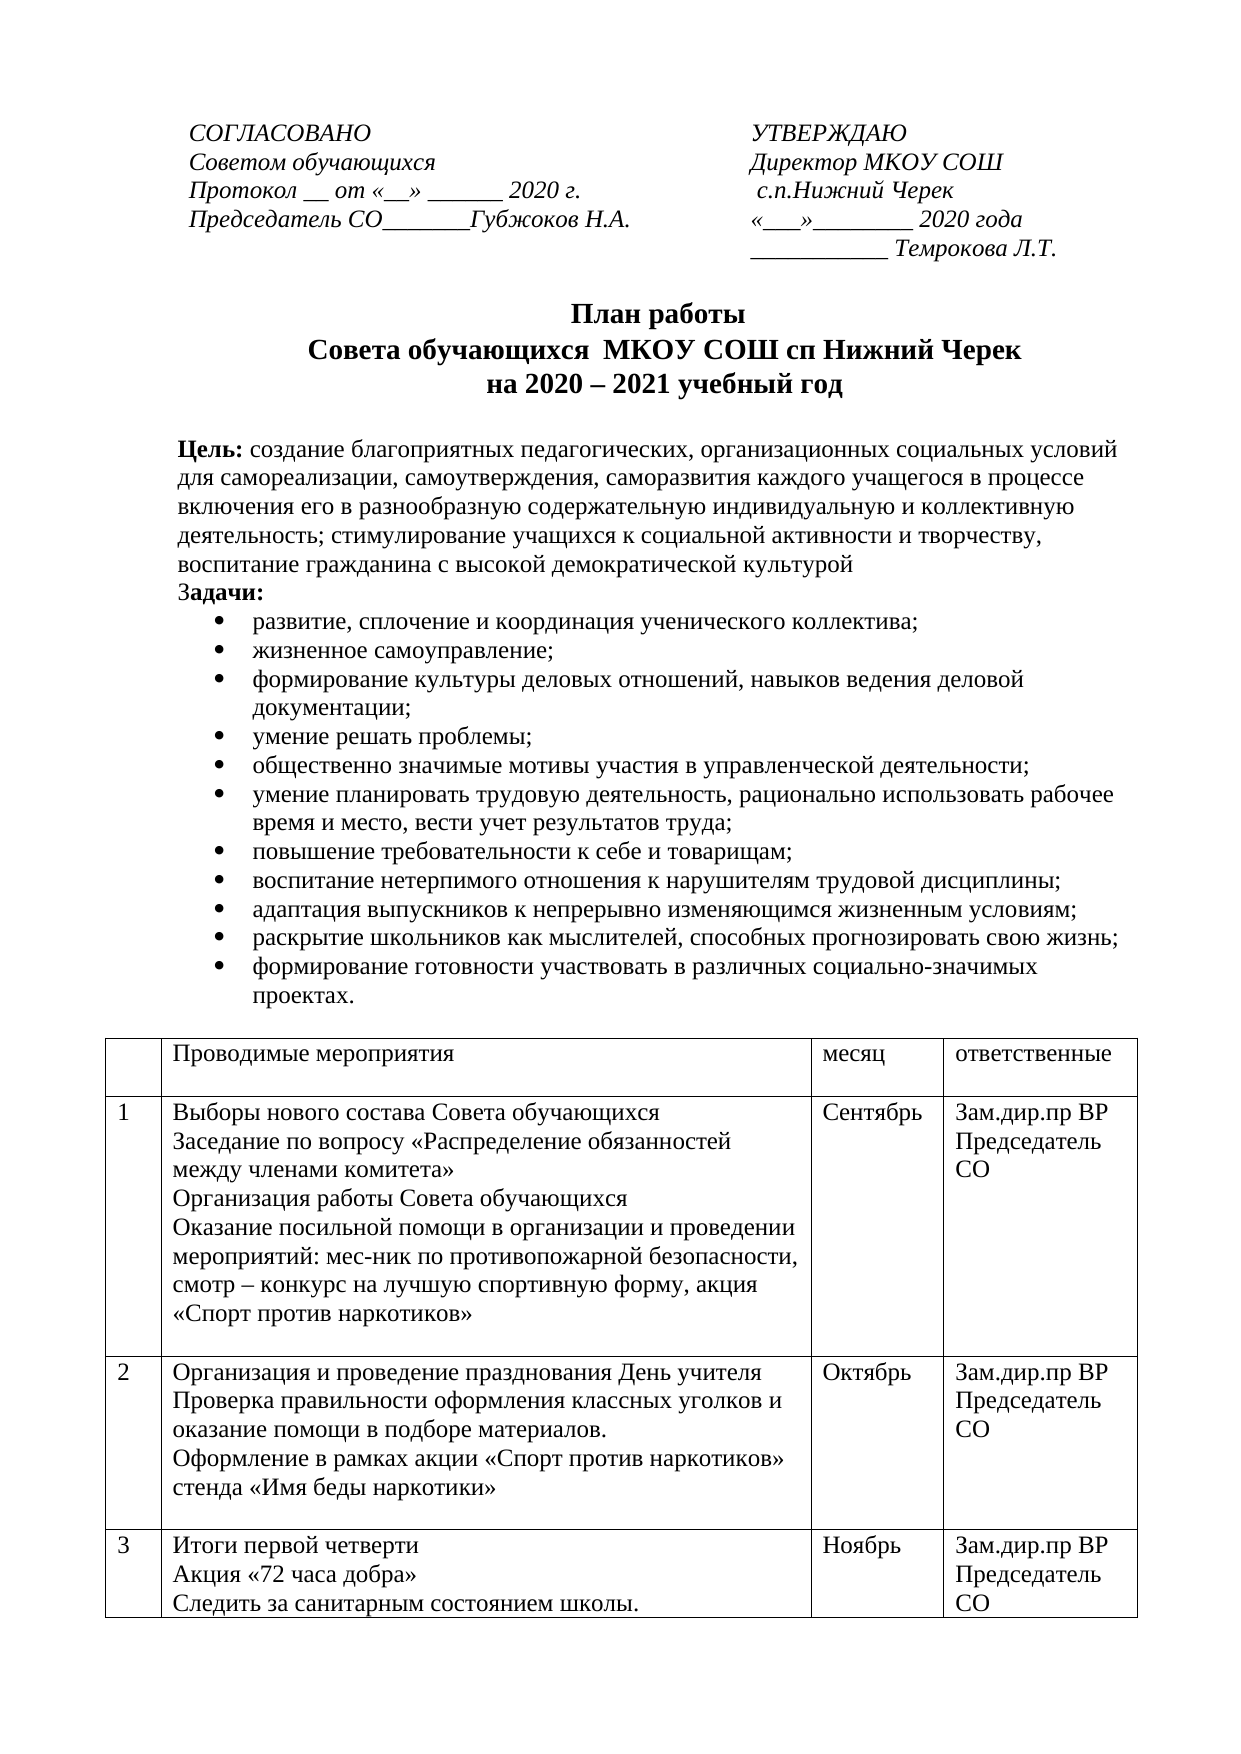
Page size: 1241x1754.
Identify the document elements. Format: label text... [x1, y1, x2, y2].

list раскрытие школьников как мыслителей, способных прогнозировать свою жизнь; [215, 922, 1152, 951]
table_header месяц [812, 1039, 943, 1096]
list умение планировать трудовую деятельность, рационально использовать рабочее время и место, вести учет результатов труда; [215, 779, 1152, 836]
text Задачи: [177, 577, 1152, 606]
table_cell Выборы нового состава Совета обучающихся Заседание по вопросу «Распределение обязанностей между членами комитета» Организация работы Совета обучающихся Оказание посильной помощи в организации и проведении мероприятий: мес-ник по противопожарной безопасности, смотр – конкурс на лучшую спортивную форму, акция «Спорт против наркотиков» [162, 1097, 811, 1356]
list воспитание нетерпимого отношения к нарушителям трудовой дисциплины; [215, 865, 1152, 894]
table_cell 2 [106, 1357, 161, 1529]
list умение решать проблемы; [215, 721, 1152, 750]
list формирование готовности участвовать в различных социально-значимых проектах. [215, 951, 1152, 1009]
list формирование культуры деловых отношений, навыков ведения деловой документации; [215, 664, 1152, 721]
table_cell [162, 1530, 811, 1617]
text Цель: создание благоприятных педагогических, организационных социальных условий для самореализации, самоутверждения, саморазвития каждого учащегося в процессе включения его в разнообразную содержательную индивидуальную и коллективную деятельность; стимулирование учащихся к социальной активности и творчеству, воспитание гражданина с высокой демократической культурой [177, 434, 1152, 577]
table_cell Сентябрь [812, 1097, 943, 1356]
table_header Проводимые мероприятия [162, 1039, 811, 1096]
table_header УТВЕРЖДАЮ Директор МКОУ СОШ с.п.Нижний Черек «___»________ 2020 года ___________ Темрокова Л.Т. [739, 118, 1152, 262]
table_cell Октябрь [812, 1357, 943, 1529]
list повышение требовательности к себе и товарищам; [215, 836, 1152, 865]
table_cell Зам.дир.пр ВР Председатель СО [944, 1357, 1137, 1529]
text План работы Совета обучающихся МКОУ СОШ сп Нижний Черек на 2020 – 2021 учебный год [177, 295, 1152, 400]
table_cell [944, 1530, 1137, 1617]
table_header [106, 1039, 161, 1096]
list общественно значимые мотивы участия в управленческой деятельности; [215, 750, 1152, 779]
list адаптация выпускников к непрерывно изменяющимся жизненным условиям; [215, 894, 1152, 922]
table_header ответственные [944, 1039, 1137, 1096]
list жизненное самоуправление; [215, 635, 1152, 664]
table_cell Ноябрь [812, 1530, 943, 1617]
table_cell 1 [106, 1097, 161, 1356]
table_cell 3 [106, 1530, 161, 1617]
table_cell Зам.дир.пр ВР Председатель СО [944, 1097, 1137, 1356]
table_header СОГЛАСОВАНО Советом обучающихся Протокол __ от «__» ______ 2020 г. Председатель СО_______Губжоков Н.А. [177, 118, 739, 262]
list развитие, сплочение и координация ученического коллектива; [215, 606, 1152, 635]
table_cell Организация и проведение празднования День учителя Проверка правильности оформления классных уголков и оказание помощи в подборе материалов. Оформление в рамках акции «Спорт против наркотиков» стенда «Имя беды наркотики» [162, 1357, 811, 1529]
